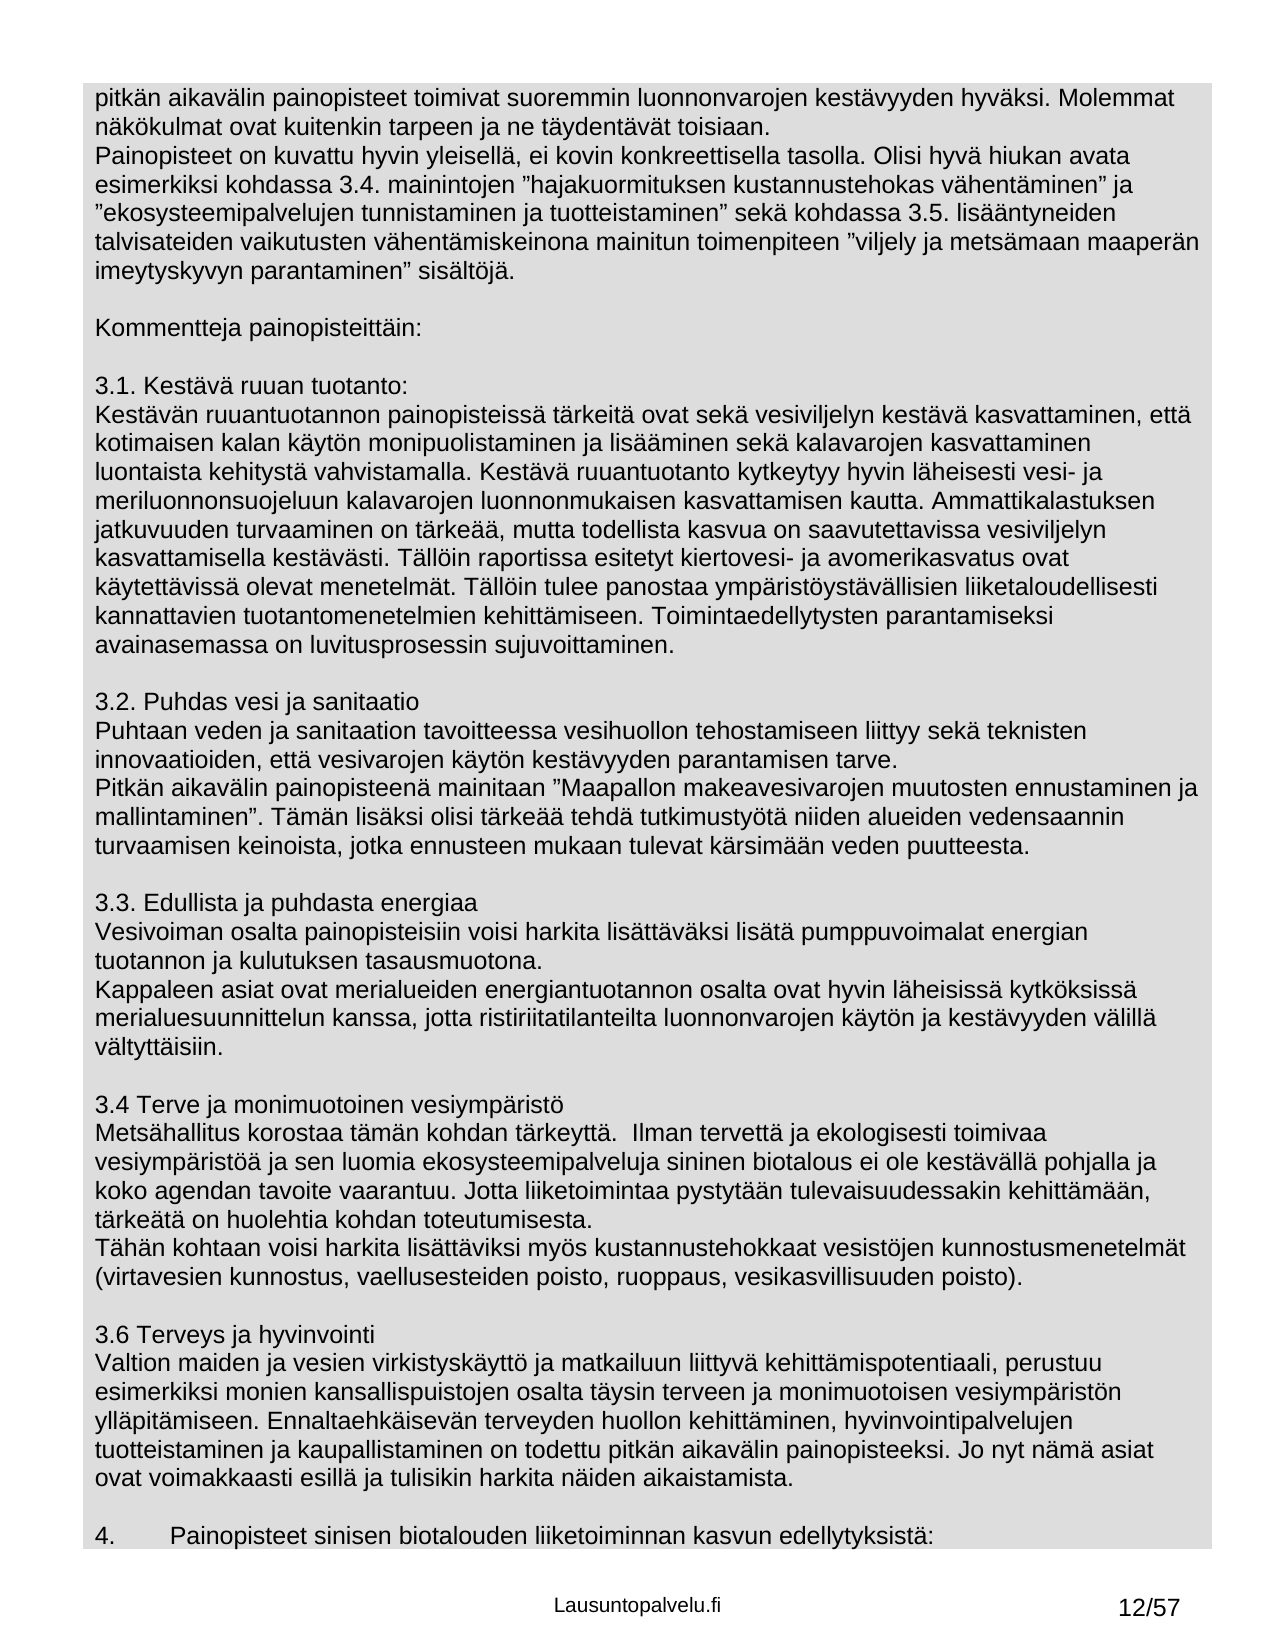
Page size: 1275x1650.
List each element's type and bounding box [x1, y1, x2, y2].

table_cell [83, 83, 1212, 1549]
